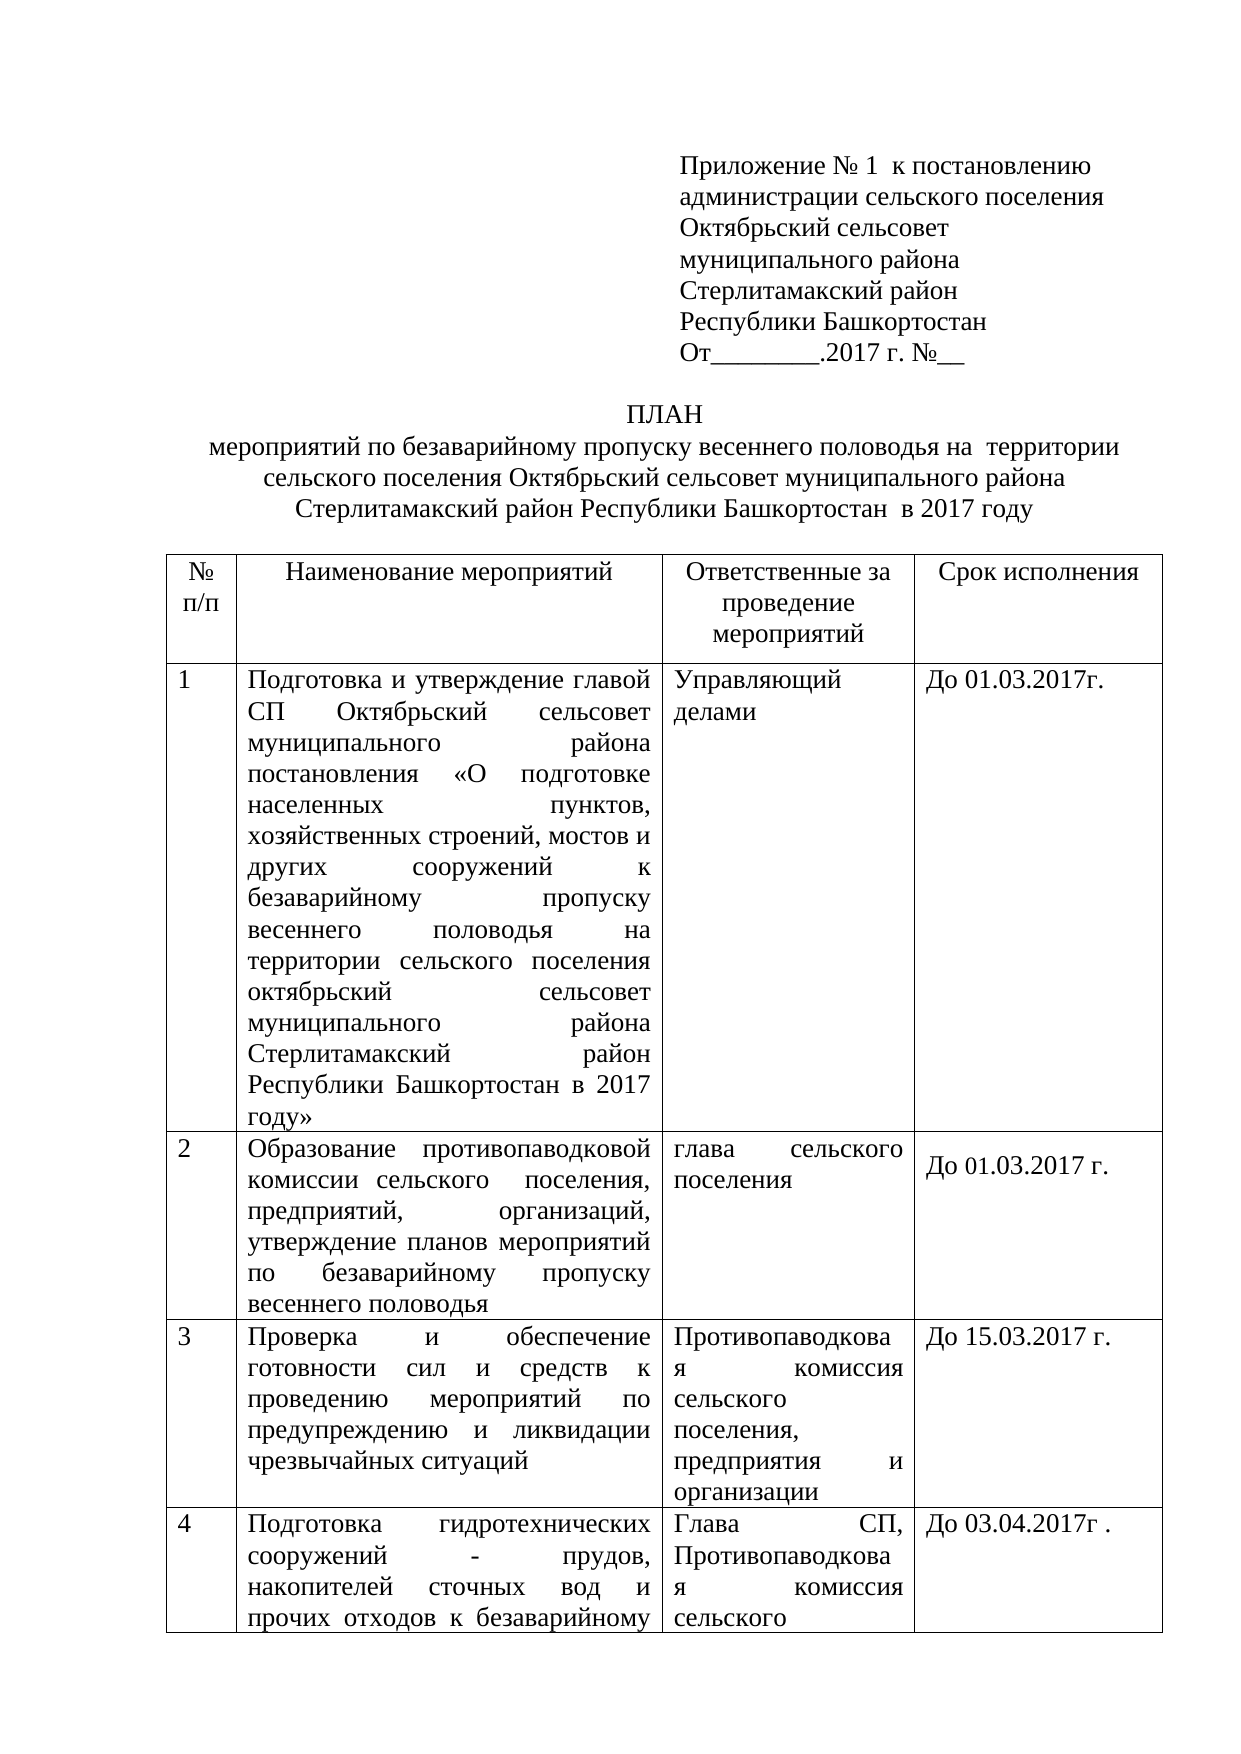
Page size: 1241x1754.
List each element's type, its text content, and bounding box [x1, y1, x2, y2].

text Стерлитамакский район [177, 274, 1152, 305]
text ПЛАН [177, 398, 1152, 429]
table_header Наименование мероприятий [237, 555, 662, 662]
table_header Срок исполнения [915, 555, 1162, 662]
text администрации сельского поселения [177, 180, 1152, 212]
table_cell До 01.03.2017 г. [915, 1132, 1162, 1319]
table_cell До 15.03.2017 г. [915, 1320, 1162, 1507]
table_cell До 01.03.2017г. [915, 664, 1162, 1131]
table_cell Глава СП, Противопаводковая комиссия сельского поселения [787, 1508, 914, 1632]
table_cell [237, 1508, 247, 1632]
text Республики Башкортостан [177, 305, 1152, 336]
table_cell 3 [167, 1320, 236, 1507]
table_cell Проверка и обеспечение готовности сил и средств к проведению мероприятий по предупреждению и ликвидации чрезвычайных ситуаций [237, 1320, 662, 1507]
table_header № п/п [167, 555, 236, 662]
text Октябрьский сельсовет [177, 212, 1152, 243]
text От________.2017 г. №__ [177, 336, 1152, 367]
table_cell глава сельского поселения [663, 1132, 914, 1319]
table_cell Управляющий делами [663, 664, 914, 1131]
table_cell Образование противопаводковой комиссии сельского поселения, предприятий, организаций, утверждение планов мероприятий по безаварийному пропуску весеннего половодья [237, 1132, 662, 1319]
table_cell Подготовка и утверждение главой СП Октябрьский сельсовет муниципального района постановления «О подготовке населенных пунктов, хозяйственных строений, мостов и других сооружений к безаварийному пропуску весеннего половодья на территории сельского поселения октябрьский сельсовет муниципального района Стерлитамакский район Республики Башкортостан в 2017 году» [237, 664, 662, 1131]
text муниципального района [177, 243, 1152, 274]
table_cell 1 [167, 664, 236, 1131]
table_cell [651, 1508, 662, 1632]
table_cell Противопаводковая комиссия сельского поселения, предприятия и организации [787, 1320, 914, 1507]
table_cell 4 [167, 1508, 236, 1632]
text мероприятий по безаварийному пропуску весеннего половодья на территории сельского поселения Октябрьский сельсовет муниципального района Стерлитамакский район Республики Башкортостан в 2017 году [177, 429, 1152, 523]
table_cell До 03.04.2017г . [915, 1508, 1162, 1632]
table_cell 2 [167, 1132, 236, 1319]
table_header Ответственные за проведение мероприятий [663, 555, 914, 662]
text Приложение № 1 к постановлению [177, 149, 1152, 180]
